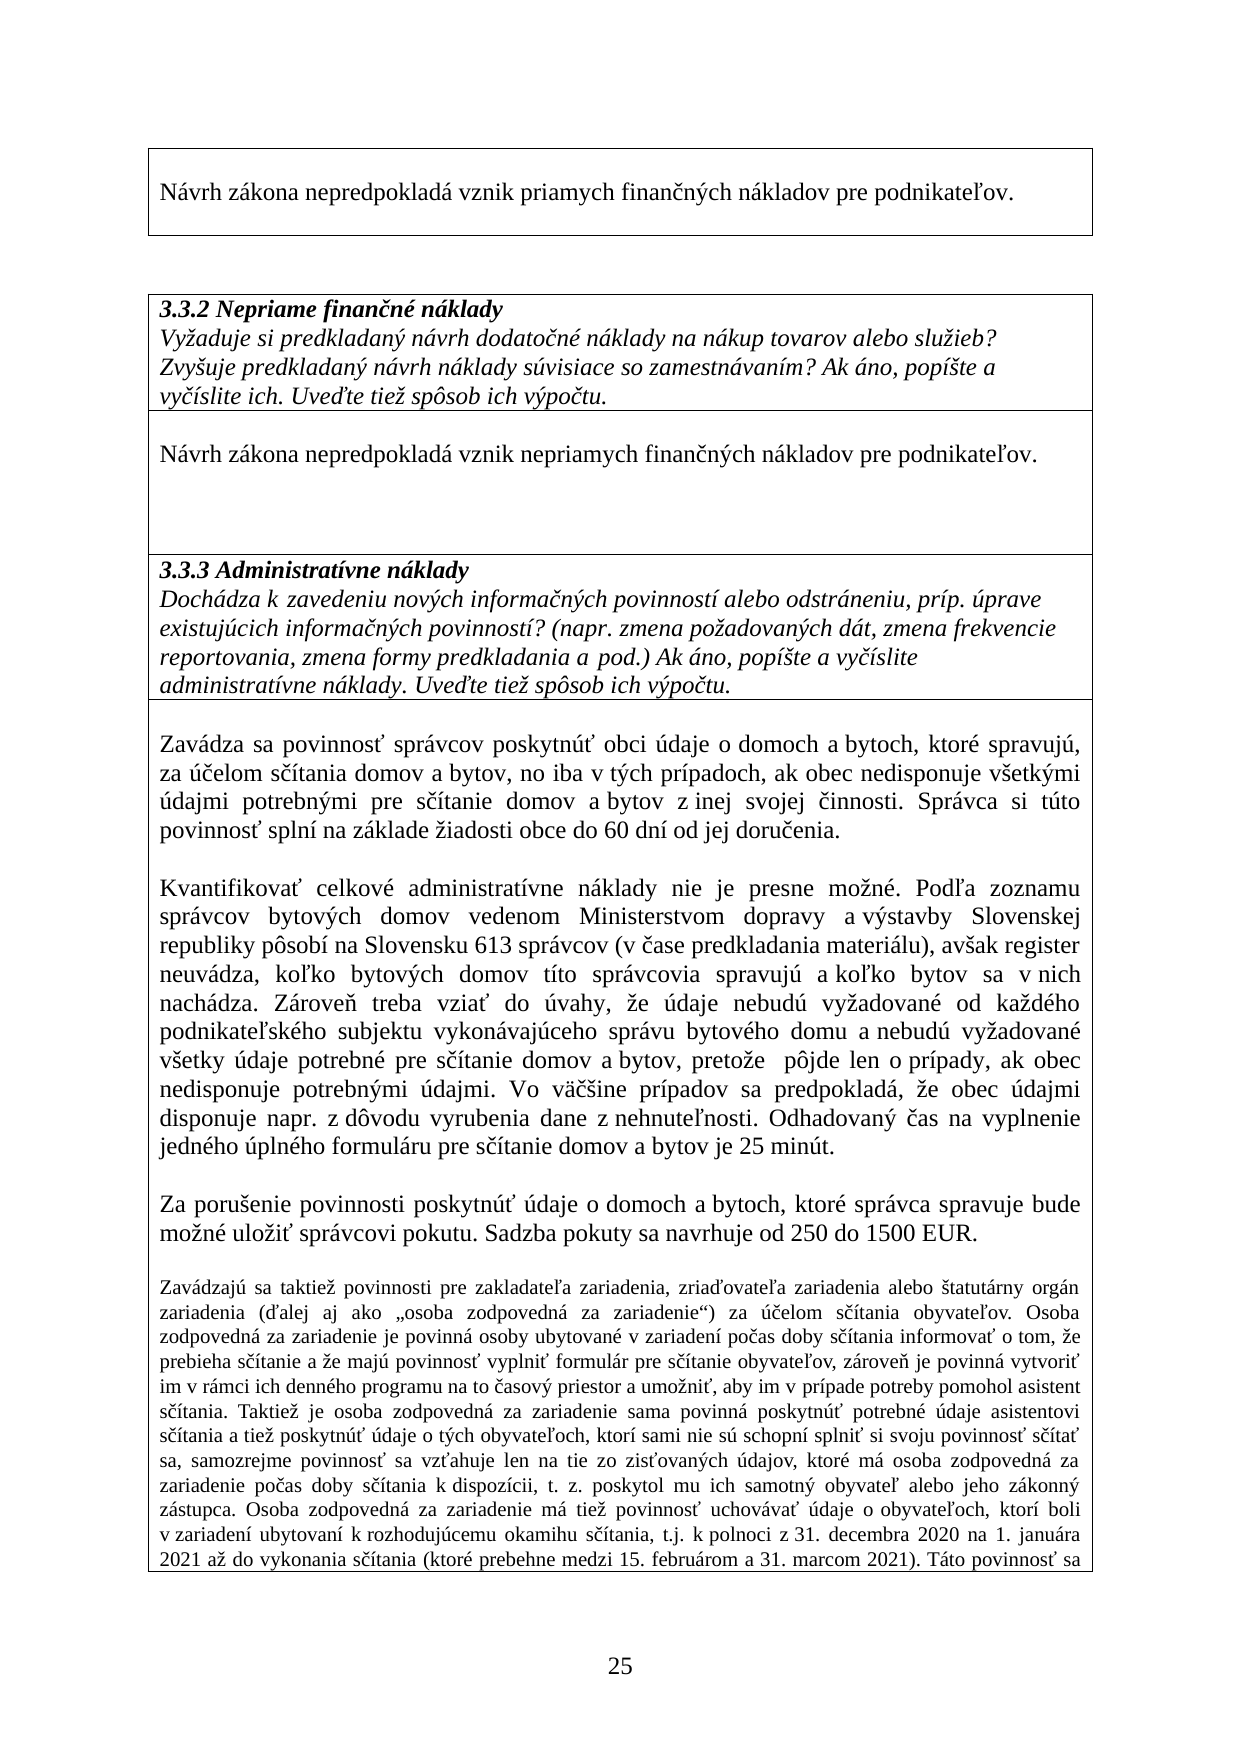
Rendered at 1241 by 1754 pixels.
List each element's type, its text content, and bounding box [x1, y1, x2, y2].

table_cell 3.3.3 Administratívne náklady Dochádza k zavedeniu nových informačných povinností alebo odstráneniu, príp. úprave existujúcich informačných povinností? (napr. zmena požadovaných dát, zmena frekvencie reportovania, zmena formy predkladania a pod.) Ak áno, popíšte a vyčíslite administratívne náklady. Uveďte tiež spôsob ich výpočtu. [149, 555, 1092, 699]
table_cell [149, 149, 1092, 235]
table_cell Návrh zákona nepredpokladá vznik nepriamych finančných nákladov pre podnikateľov. [149, 411, 1092, 554]
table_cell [149, 700, 1092, 1571]
table_header 3.3.2 Nepriame finančné náklady Vyžaduje si predkladaný návrh dodatočné náklady na nákup tovarov alebo služieb? Zvyšuje predkladaný návrh náklady súvisiace so zamestnávaním? Ak áno, popíšte a vyčíslite ich. Uveďte tiež spôsob ich výpočtu. [149, 295, 1092, 409]
